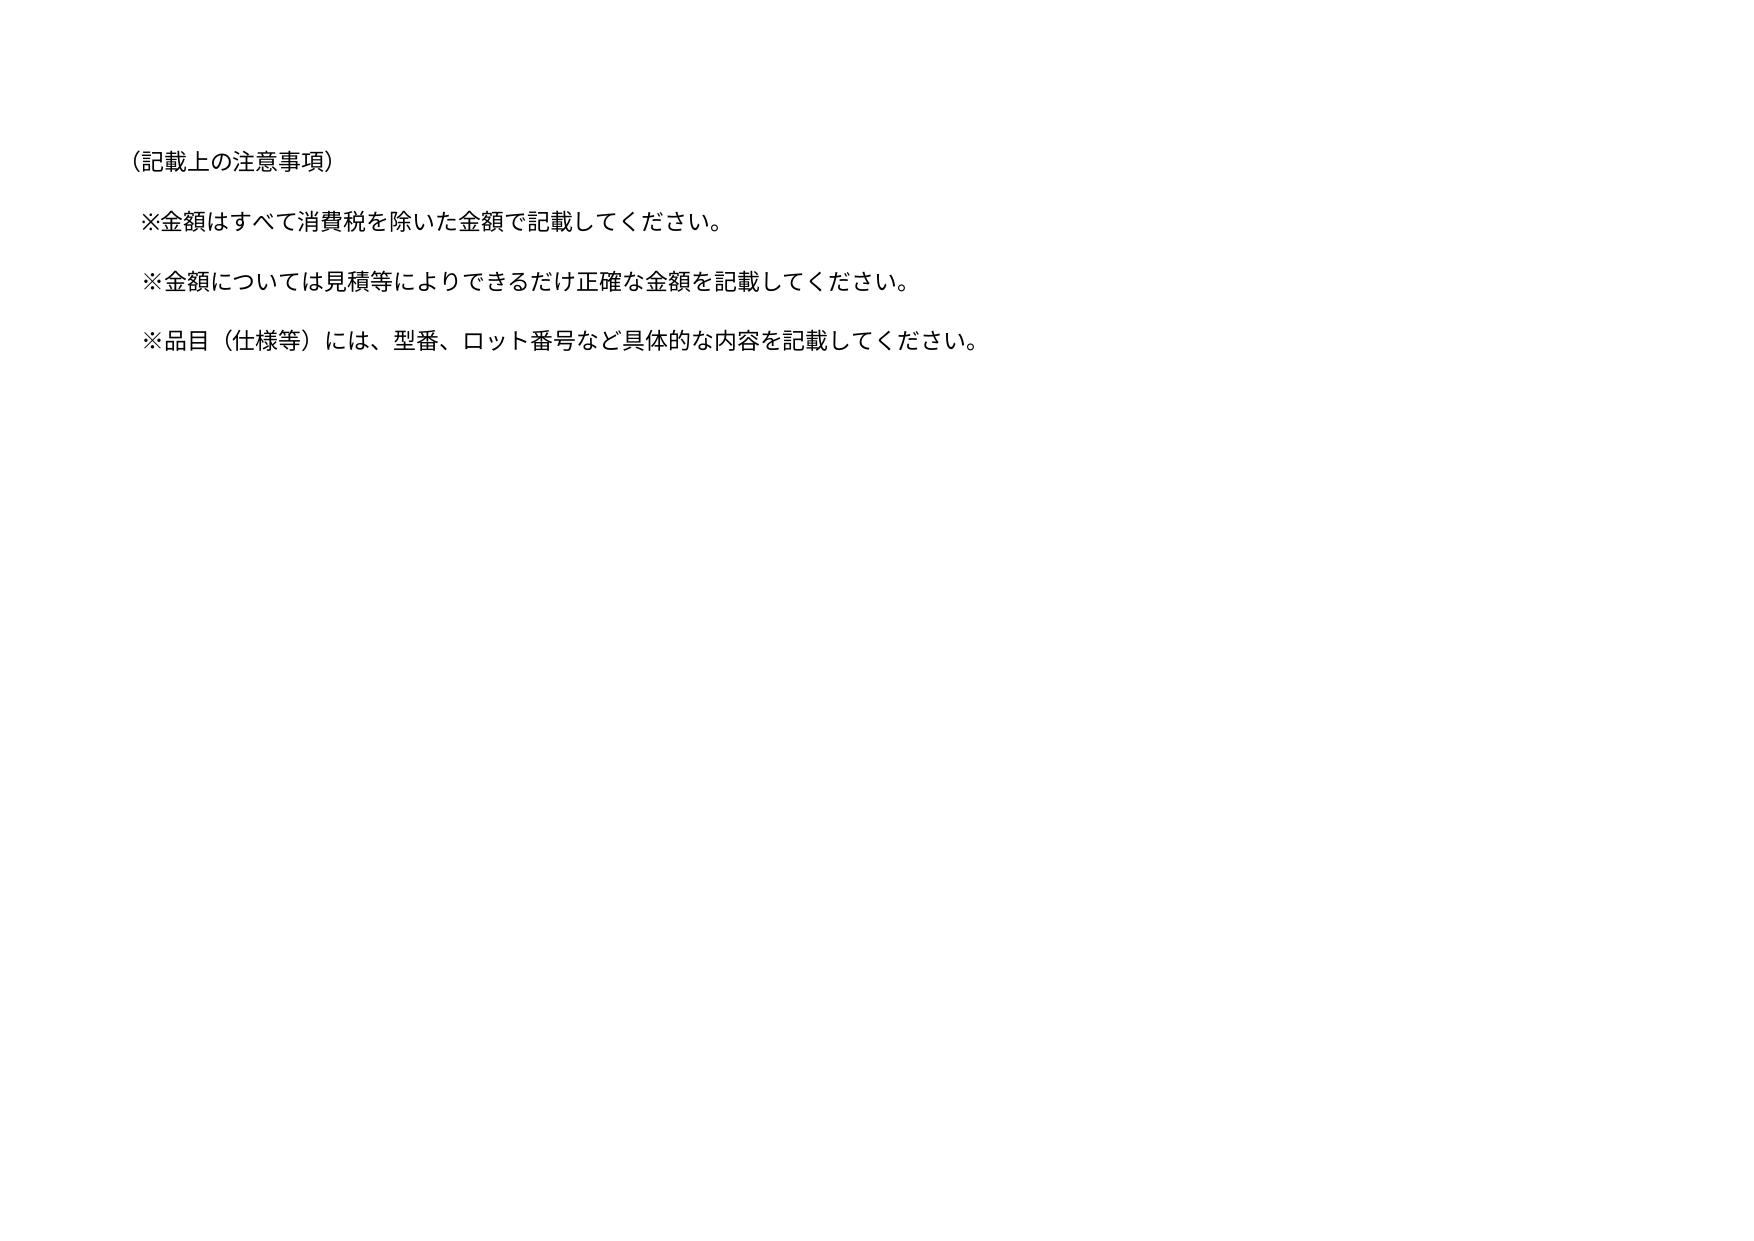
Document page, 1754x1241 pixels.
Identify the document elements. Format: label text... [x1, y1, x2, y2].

text ※金額はすべて消費税を除いた金額で記載してください。 [118, 191, 1636, 250]
text ※品目（仕様等）には、型番、ロット番号など具体的な内容を記載してください。 [118, 310, 1636, 369]
text （記載上の注意事項） [118, 131, 1636, 191]
text ※金額については見積等によりできるだけ正確な金額を記載してください。 [118, 250, 1636, 310]
